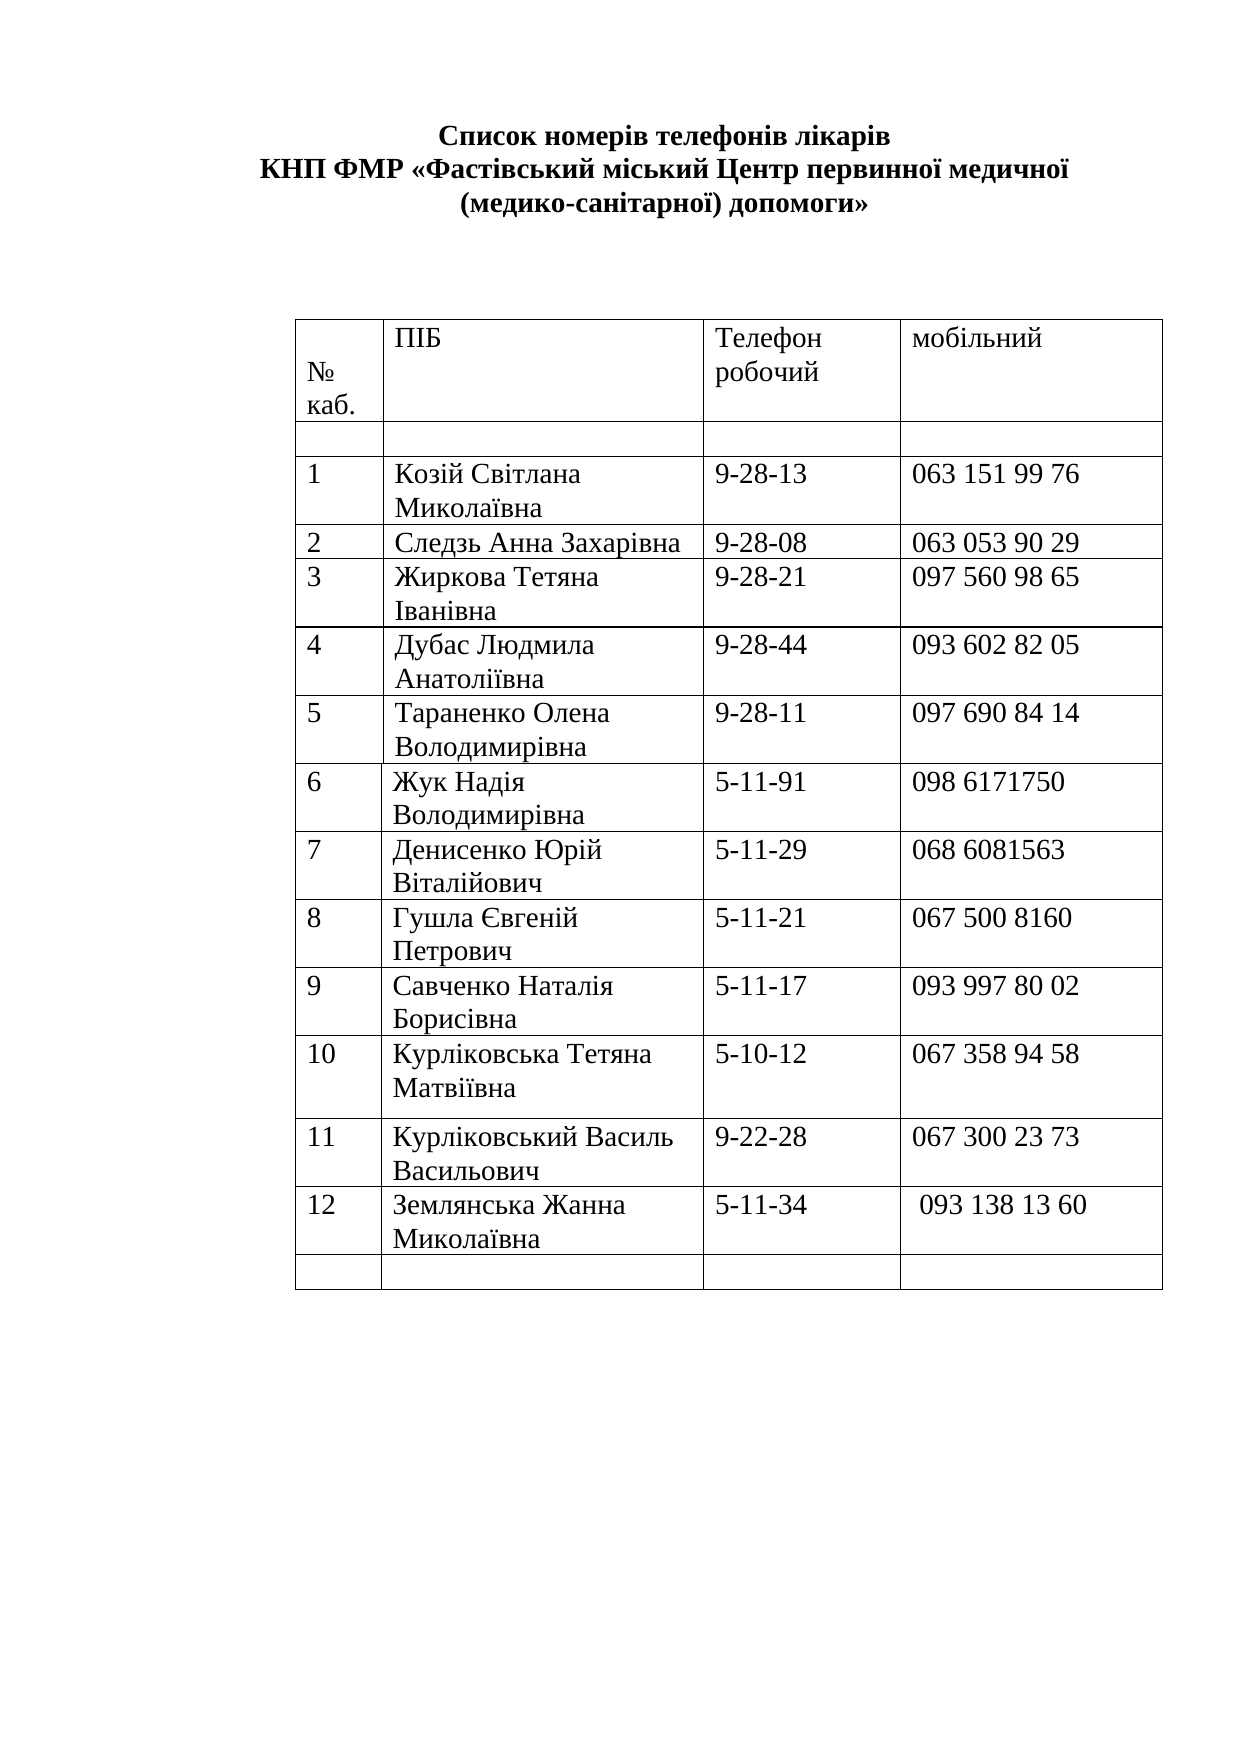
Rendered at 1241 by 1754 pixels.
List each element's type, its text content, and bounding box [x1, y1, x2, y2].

table_cell 11 [296, 1119, 381, 1186]
table_cell 5 [296, 696, 383, 763]
table_cell 12 [296, 1187, 381, 1254]
table_cell 7 [296, 832, 381, 899]
table_cell 9-28-08 [704, 525, 900, 558]
table_cell 067 500 8160 [901, 900, 1162, 967]
table_cell [704, 1255, 900, 1289]
table_cell 9-22-28 [704, 1119, 900, 1186]
table_cell 6 [296, 764, 381, 831]
table_cell 093 138 13 60 [901, 1187, 1162, 1254]
table_cell Курліковський Василь Васильович [382, 1119, 703, 1186]
table_cell 4 [296, 628, 383, 694]
table_cell Жук Надія Володимирівна [382, 764, 703, 831]
table_cell 093 602 82 05 [901, 628, 1162, 694]
text Список номерів телефонів лікарів [177, 118, 1152, 152]
table_cell 10 [296, 1036, 381, 1118]
table_cell Козій Світлана Миколаївна [384, 457, 703, 524]
table_cell Савченко Наталія Борисівна [382, 968, 703, 1035]
table_cell 9 [296, 968, 381, 1035]
table_cell Тараненко Олена Володимирівна [384, 696, 703, 763]
table_cell 063 053 90 29 [901, 525, 1162, 558]
table_cell 5-11-91 [704, 764, 900, 831]
table_cell [901, 422, 1162, 456]
table_cell Дубас Людмила Анатоліївна [384, 628, 703, 694]
table_cell 063 151 99 76 [901, 457, 1162, 524]
table_cell [384, 422, 703, 456]
table_cell 1 [296, 457, 383, 524]
table_cell 9-28-13 [704, 457, 900, 524]
table_cell 5-11-21 [704, 900, 900, 967]
table_cell 098 6171750 [901, 764, 1162, 831]
table_cell Денисенко Юрій Віталійович [382, 832, 703, 899]
table_cell 068 6081563 [901, 832, 1162, 899]
text КНП ФМР «Фастівський міський Центр первинної медичної (медико-санітарної) допомоги» [177, 152, 1152, 219]
table_cell 9-28-11 [704, 696, 900, 763]
table_cell 5-10-12 [704, 1036, 900, 1118]
table_cell [382, 1255, 703, 1289]
table_cell 097 560 98 65 [901, 559, 1162, 626]
table_cell Курліковська Тетяна Матвіївна [382, 1036, 703, 1118]
table_cell 8 [296, 900, 381, 967]
table_cell 3 [296, 559, 383, 626]
table_cell [704, 422, 900, 456]
table_cell 9-28-44 [704, 628, 900, 694]
table_cell 5-11-34 [704, 1187, 900, 1254]
table_cell Гушла Євгеній Петрович [382, 900, 703, 967]
table_cell 5-11-17 [704, 968, 900, 1035]
table_header № каб. [296, 320, 383, 421]
table_cell Жиркова Тетяна Іванівна [384, 559, 703, 626]
table_cell 2 [296, 525, 383, 558]
table_header мобільний [901, 320, 1162, 421]
table_cell 9-28-21 [704, 559, 900, 626]
table_cell 067 358 94 58 [901, 1036, 1162, 1118]
table_cell Землянська Жанна Миколаївна [382, 1187, 703, 1254]
table_cell [901, 1255, 1162, 1289]
table_cell 097 690 84 14 [901, 696, 1162, 763]
table_cell [296, 1255, 381, 1289]
table_cell 5-11-29 [704, 832, 900, 899]
table_cell [296, 422, 383, 456]
table_header Телефон робочий [704, 320, 900, 421]
table_cell 067 300 23 73 [901, 1119, 1162, 1186]
table_cell 093 997 80 02 [901, 968, 1162, 1035]
table_cell Следзь Анна Захарівна [384, 525, 703, 558]
table_header ПІБ [384, 320, 703, 421]
